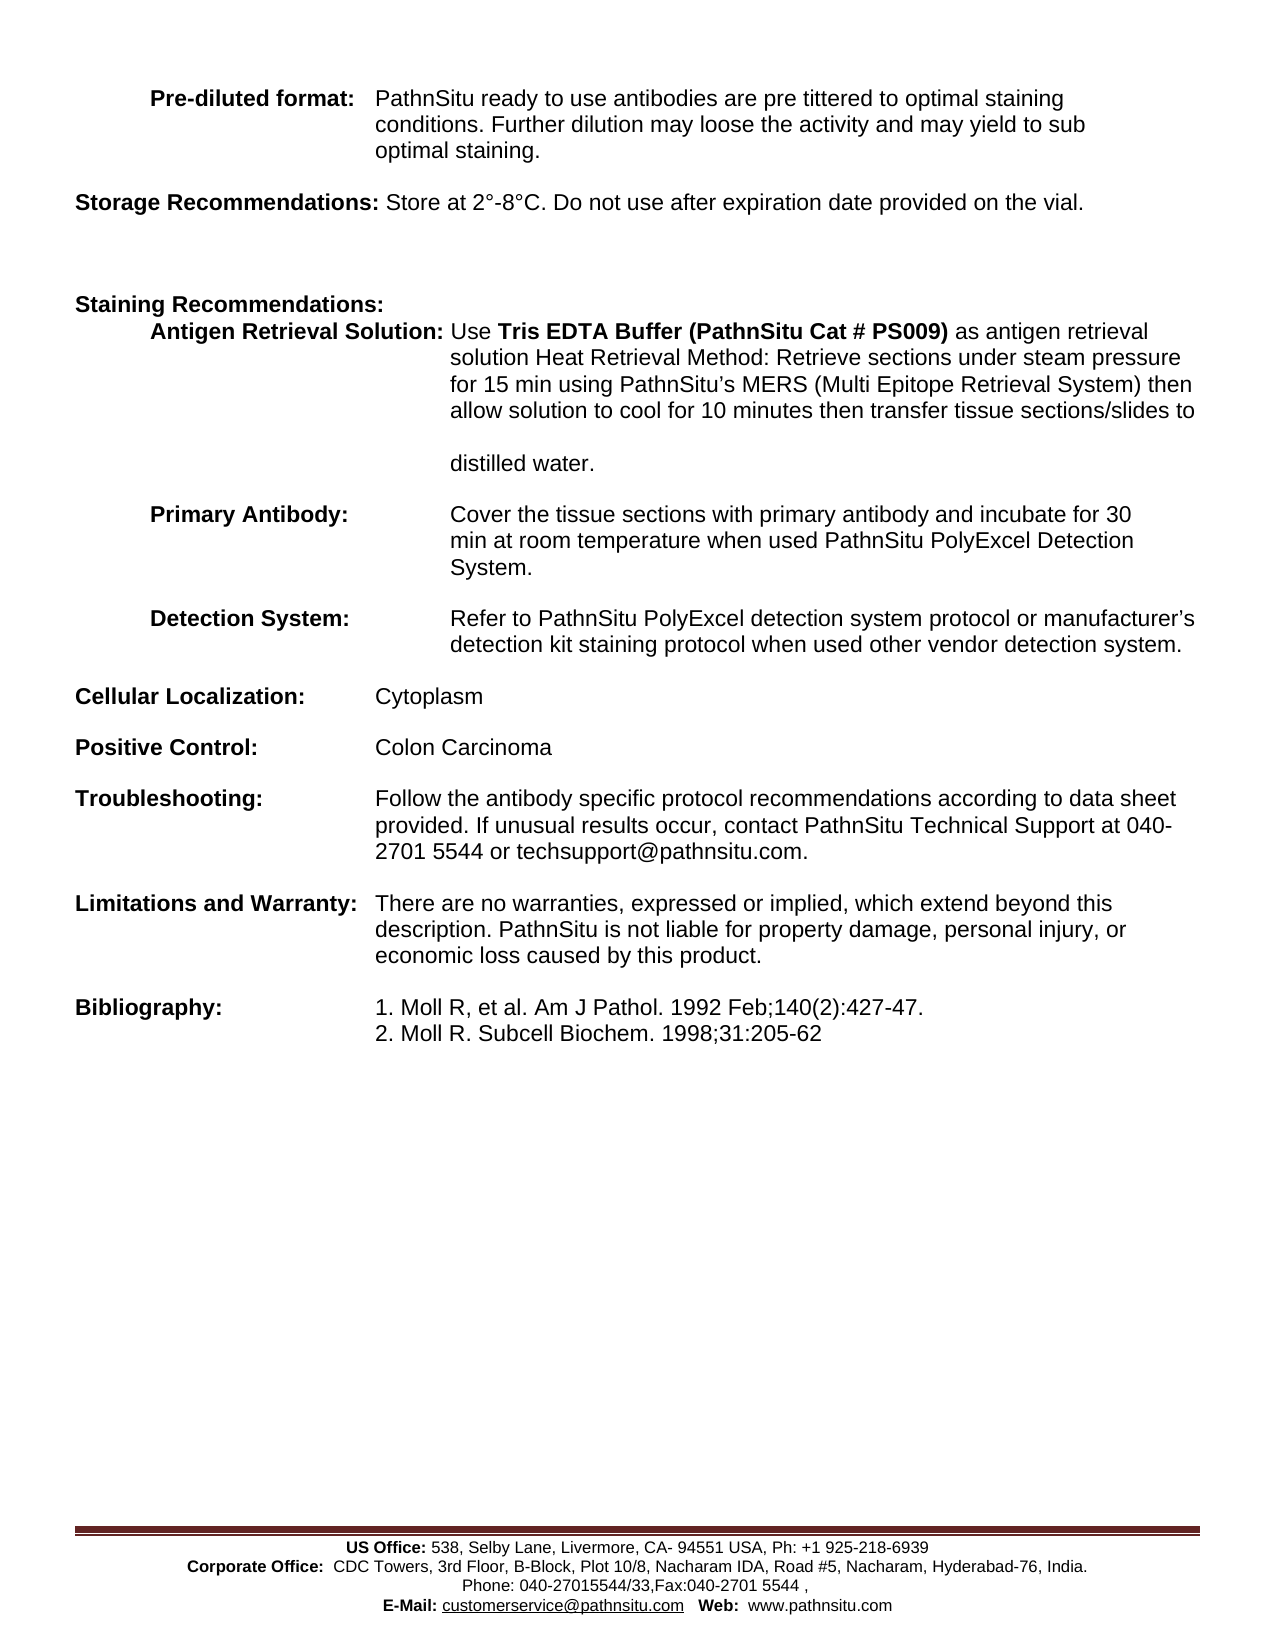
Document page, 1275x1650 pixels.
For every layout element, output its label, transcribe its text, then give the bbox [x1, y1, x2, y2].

text Cellular Localization: Cytoplasm [75, 683, 1200, 709]
text Bibliography: 1. Moll R, et al. Am J Pathol. 1992 Feb;140(2):427-47. 2. Moll R. Subcell Biochem. 1998;31:205-62 [75, 993, 1200, 1046]
text Detection System: Refer to PathnSitu PolyExcel detection system protocol or manufacturer’s detection kit staining protocol when used other vendor detection system. [150, 605, 1200, 658]
text Pre-diluted format: PathnSitu ready to use antibodies are pre tittered to optimal staining conditions. Further dilution may loose the activity and may yield to sub optimal staining. [75, 85, 1200, 164]
text Limitations and Warranty: There are no warranties, expressed or implied, which extend beyond this description. PathnSitu is not liable for property damage, personal injury, or economic loss caused by this product. [75, 889, 1200, 968]
text Storage Recommendations: Store at 2°-8°C. Do not use after expiration date provided on the vial. [75, 189, 1200, 215]
text Staining Recommendations: Antigen Retrieval Solution: Use Tris EDTA Buffer (PathnSitu Cat # PS009) as antigen retrieval solution Heat Retrieval Method: Retrieve sections under steam pressure for 15 min using PathnSitu’s MERS (Multi Epitope Retrieval System) then allow solution to cool for 10 minutes then transfer tissue sections/slides to distilled water. [75, 291, 1200, 476]
text Primary Antibody: Cover the tissue sections with primary antibody and incubate for 30 min at room temperature when used PathnSitu PolyExcel Detection System. [150, 501, 1200, 580]
text Positive Control: Colon Carcinoma [75, 734, 1200, 760]
text Troubleshooting: Follow the antibody specific protocol recommendations according to data sheet provided. If unusual results occur, contact PathnSitu Technical Support at 040-2701 5544 or techsupport@pathnsitu.com. [75, 785, 1200, 864]
